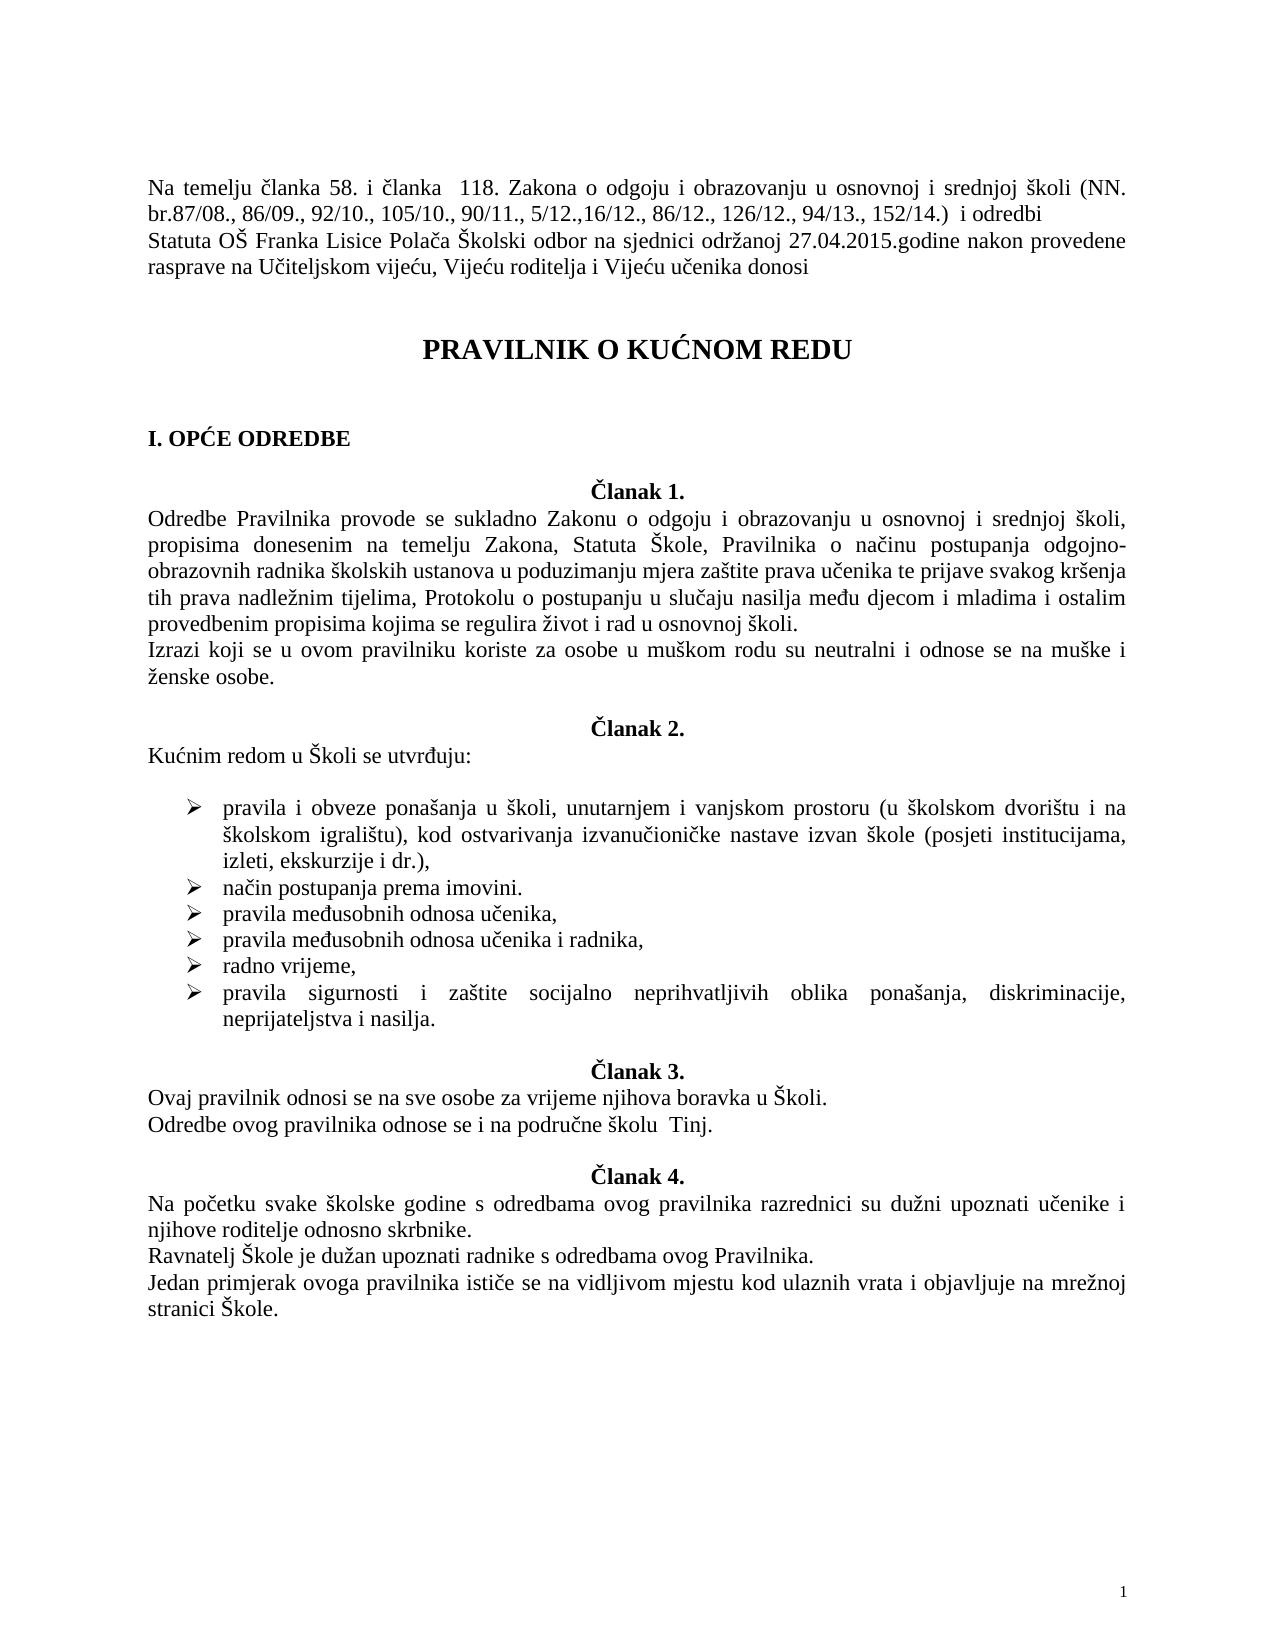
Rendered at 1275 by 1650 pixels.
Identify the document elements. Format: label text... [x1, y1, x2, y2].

text Članak 4. [148, 1163, 1127, 1190]
list pravila međusobnih odnosa učenika i radnika, [185, 926, 1127, 953]
list pravila međusobnih odnosa učenika, [185, 900, 1127, 926]
list način postupanja prema imovini. [185, 873, 1127, 900]
text Izrazi koji se u ovom pravilniku koriste za osobe u muškom rodu su neutralni i odnose se na muške i ženske osobe. [148, 636, 1127, 689]
text Na početku svake školske godine s odredbama ovog pravilnika razrednici su dužni upoznati učenike i njihove roditelje odnosno skrbnike. [148, 1190, 1127, 1242]
text Odredbe Pravilnika provode se sukladno Zakonu o odgoju i obrazovanju u osnovnoj i srednjoj školi, propisima donesenim na temelju Zakona, Statuta Škole, Pravilnika o načinu postupanja odgojno-obrazovnih radnika školskih ustanova u poduzimanju mjera zaštite prava učenika te prijave svakog kršenja tih prava nadležnim tijelima, Protokolu o postupanju u slučaju nasilja među djecom i mladima i ostalim provedbenim propisima kojima se regulira život i rad u osnovnoj školi. [148, 504, 1127, 636]
text Na temelju članka 58. i članka 118. Zakona o odgoju i obrazovanju u osnovnoj i srednjoj školi (NN. br.87/08., 86/09., 92/10., 105/10., 90/11., 5/12.,16/12., 86/12., 126/12., 94/13., 152/14.) i odredbi [148, 174, 1127, 227]
subtitle I. OPĆE ODREDBE [148, 426, 1127, 452]
list pravila i obveze ponašanja u školi, unutarnjem i vanjskom prostoru (u školskom dvorištu i na školskom igralištu), kod ostvarivanja izvanučioničke nastave izvan škole (posjeti institucijama, izleti, ekskurzije i dr.), [185, 794, 1127, 873]
text Ravnatelj Škole je dužan upoznati radnike s odredbama ovog Pravilnika. [148, 1242, 1127, 1269]
text Članak 2. [148, 715, 1127, 742]
text Kućnim redom u Školi se utvrđuju: [148, 742, 1127, 768]
text Članak 3. [148, 1058, 1127, 1084]
text Ovaj pravilnik odnosi se na sve osobe za vrijeme njihova boravka u Školi. [148, 1084, 1127, 1111]
text Statuta OŠ Franka Lisice Polača Školski odbor na sjednici održanoj 27.04.2015.godine nakon provedene rasprave na Učiteljskom vijeću, Vijeću roditelja i Vijeću učenika donosi [148, 227, 1127, 279]
text PRAVILNIK O KUĆNOM REDU [148, 332, 1127, 366]
list pravila sigurnosti i zaštite socijalno neprihvatljivih oblika ponašanja, diskriminacije, neprijateljstva i nasilja. [185, 979, 1127, 1032]
text Odredbe ovog pravilnika odnose se i na područne školu Tinj. [148, 1111, 1127, 1137]
text Jedan primjerak ovoga pravilnika ističe se na vidljivom mjestu kod ulaznih vrata i objavljuje na mrežnoj stranici Škole. [148, 1269, 1127, 1322]
list radno vrijeme, [185, 953, 1127, 979]
text Članak 1. [148, 478, 1127, 504]
